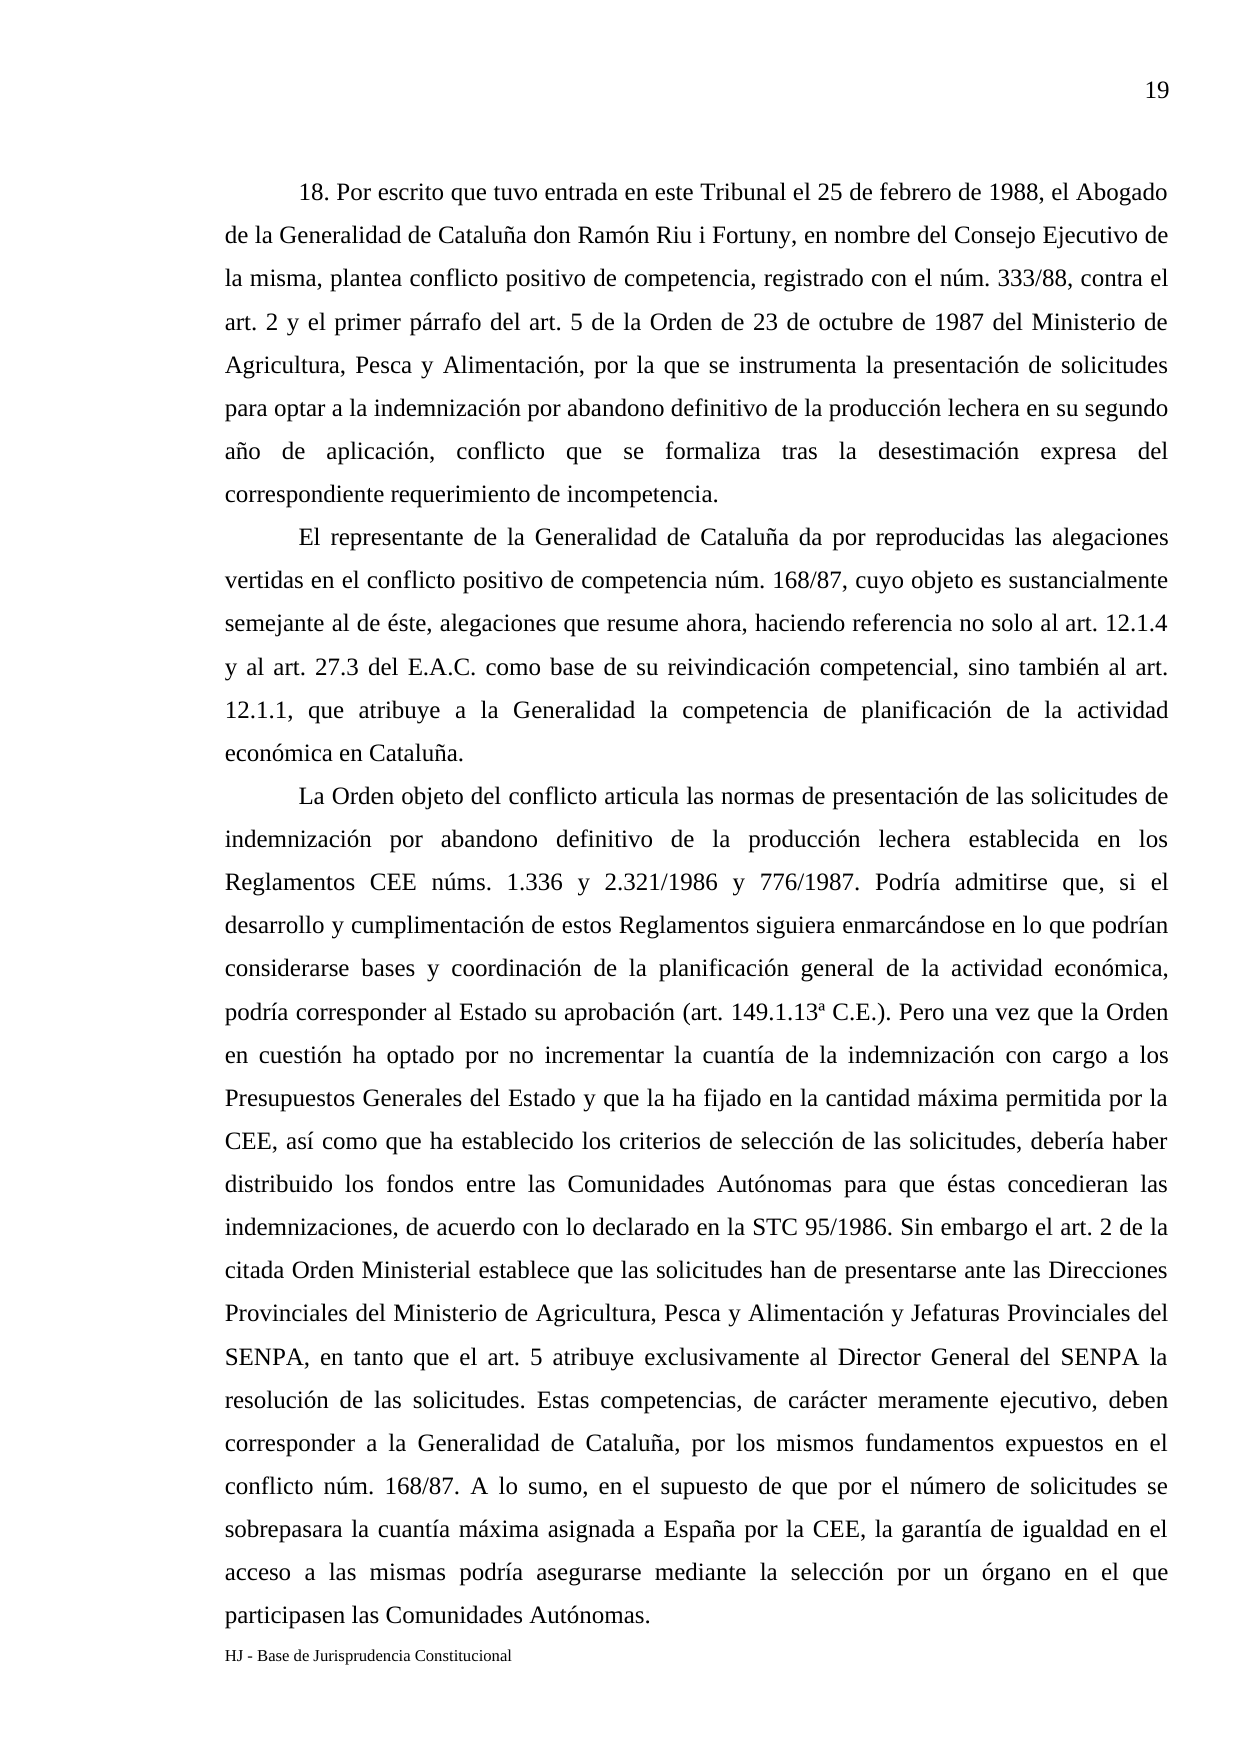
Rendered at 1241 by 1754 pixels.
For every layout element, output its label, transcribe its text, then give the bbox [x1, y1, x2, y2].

text El representante de la Generalidad de Cataluña da por reproducidas las alegaciones vertidas en el conflicto positivo de competencia núm. 168/87, cuyo objeto es sustancialmente semejante al de éste, alegaciones que resume ahora, haciendo referencia no solo al art. 12.1.4 y al art. 27.3 del E.A.C. como base de su reivindicación competencial, sino también al art. 12.1.1, que atribuye a la Generalidad la competencia de planificación de la actividad económica en Cataluña. [224, 522, 1169, 767]
text 18. Por escrito que tuvo entrada en este Tribunal el 25 de febrero de 1988, el Abogado de la Generalidad de Cataluña don Ramón Riu i Fortuny, en nombre del Consejo Ejecutivo de la misma, plantea conflicto positivo de competencia, registrado con el núm. 333/88, contra el art. 2 y el primer párrafo del art. 5 de la Orden de 23 de octubre de 1987 del Ministerio de Agricultura, Pesca y Alimentación, por la que se instrumenta la presentación de solicitudes para optar a la indemnización por abandono definitivo de la producción lechera en su segundo año de aplicación, conflicto que se formaliza tras la desestimación expresa del correspondiente requerimiento de incompetencia. [224, 177, 1169, 508]
text La Orden objeto del conflicto articula las normas de presentación de las solicitudes de indemnización por abandono definitivo de la producción lechera establecida en los Reglamentos CEE núms. 1.336 y 2.321/1986 y 776/1987. Podría admitirse que, si el desarrollo y cumplimentación de estos Reglamentos siguiera enmarcándose en lo que podrían considerarse bases y coordinación de la planificación general de la actividad económica, podría corresponder al Estado su aprobación (art. 149.1.13ª C.E.). Pero una vez que la Orden en cuestión ha optado por no incrementar la cuantía de la indemnización con cargo a los Presupuestos Generales del Estado y que la ha fijado en la cantidad máxima permitida por la CEE, así como que ha establecido los criterios de selección de las solicitudes, debería haber distribuido los fondos entre las Comunidades Autónomas para que éstas concedieran las indemnizaciones, de acuerdo con lo declarado en la STC 95/1986. Sin embargo el art. 2 de la citada Orden Ministerial establece que las solicitudes han de presentarse ante las Direcciones Provinciales del Ministerio de Agricultura, Pesca y Alimentación y Jefaturas Provinciales del SENPA, en tanto que el art. 5 atribuye exclusivamente al Director General del SENPA la resolución de las solicitudes. Estas competencias, de carácter meramente ejecutivo, deben corresponder a la Generalidad de Cataluña, por los mismos fundamentos expuestos en el conflicto núm. 168/87. A lo sumo, en el supuesto de que por el número de solicitudes se sobrepasara la cuantía máxima asignada a España por la CEE, la garantía de igualdad en el acceso a las mismas podría asegurarse mediante la selección por un órgano en el que participasen las Comunidades Autónomas. [224, 781, 1169, 1629]
